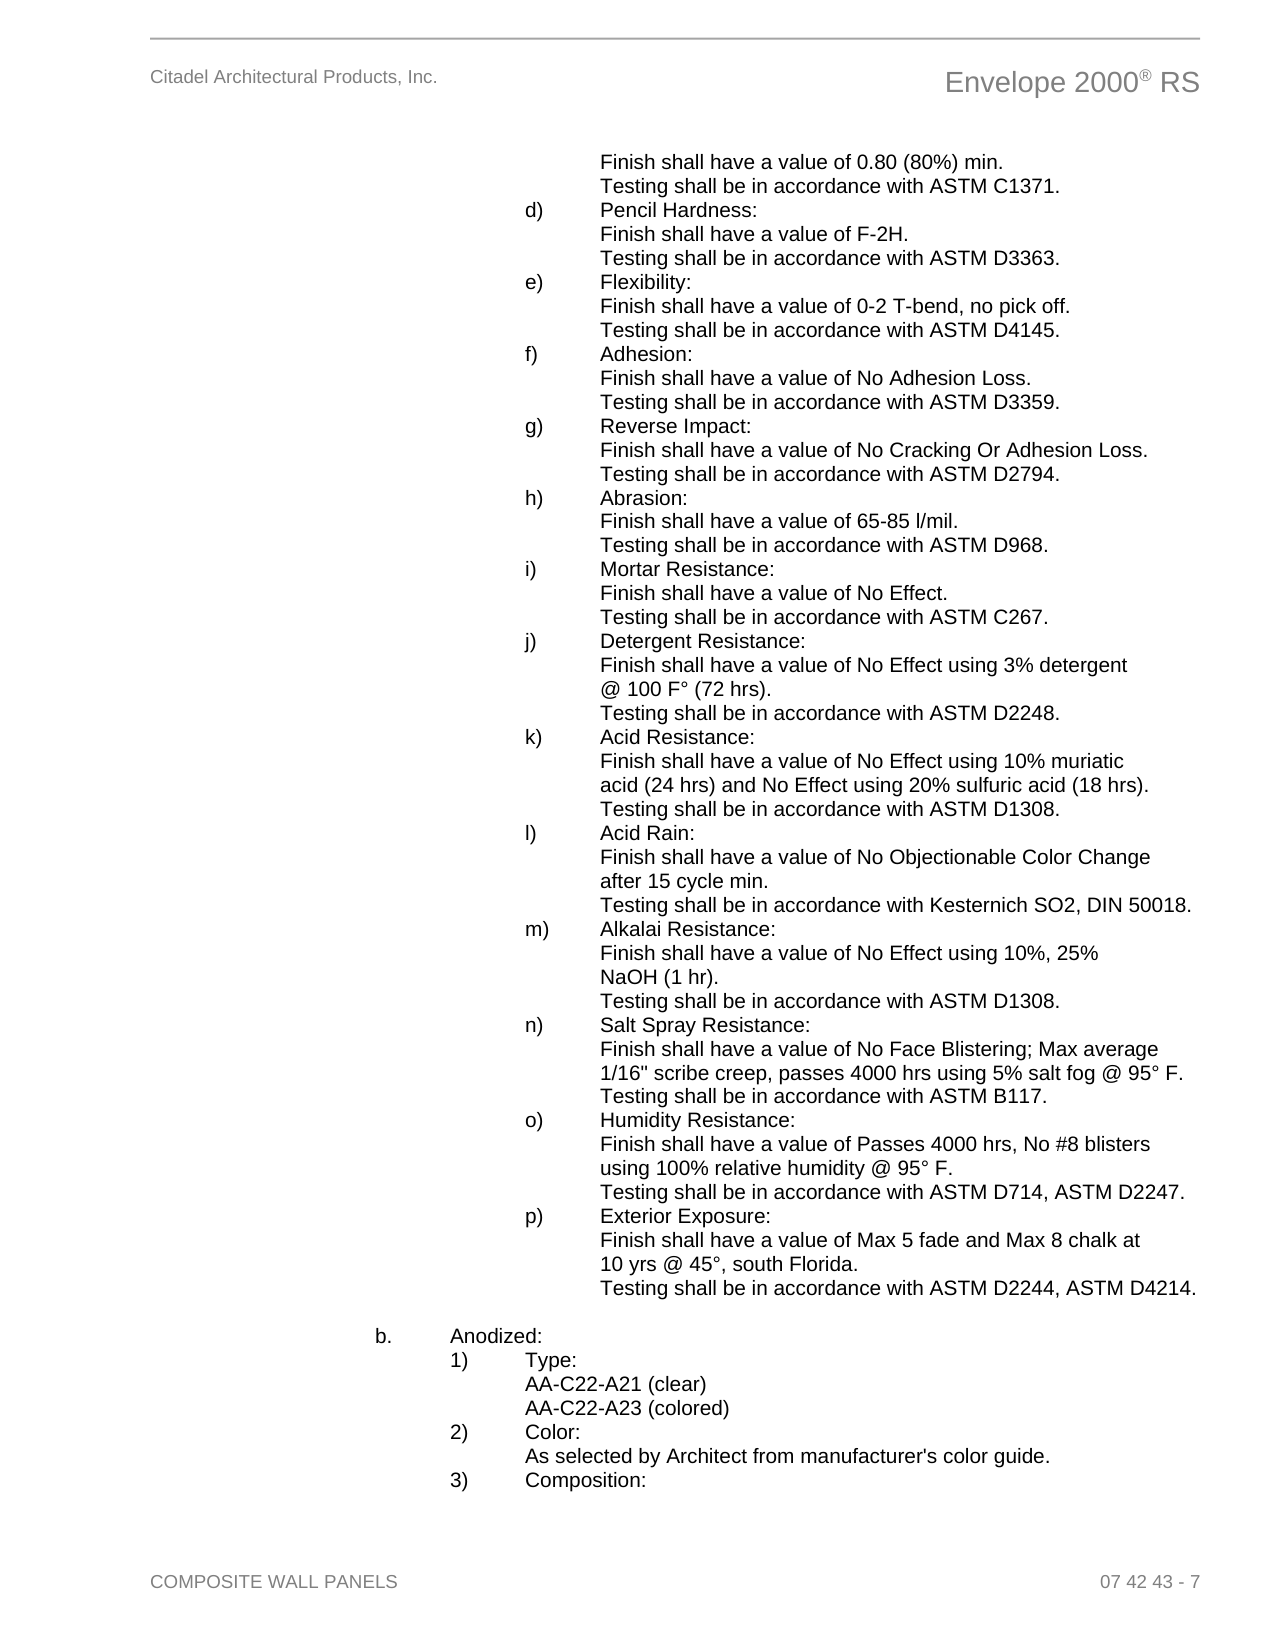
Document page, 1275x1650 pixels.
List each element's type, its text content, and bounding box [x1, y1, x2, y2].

text Testing shall be in accordance with ASTM D968. [150, 533, 1200, 557]
text after 15 cycle min. [150, 869, 1200, 893]
text AA-C22-A21 (clear) [150, 1372, 1200, 1396]
text j) Detergent Resistance: [150, 629, 1200, 653]
text f) Adhesion: [150, 342, 1200, 366]
text Finish shall have a value of No Cracking Or Adhesion Loss. [150, 437, 1200, 461]
text h) Abrasion: [150, 485, 1200, 509]
text n) Salt Spray Resistance: [150, 1012, 1200, 1036]
text Testing shall be in accordance with ASTM D3363. [150, 246, 1200, 270]
text l) Acid Rain: [150, 821, 1200, 845]
text Finish shall have a value of 0-2 T-bend, no pick off. [150, 294, 1200, 318]
text Finish shall have a value of No Face Blistering; Max average [150, 1036, 1200, 1060]
text Finish shall have a value of No Adhesion Loss. [150, 366, 1200, 389]
text Testing shall be in accordance with ASTM D2244, ASTM D4214. [150, 1276, 1200, 1300]
text Finish shall have a value of No Effect using 3% detergent [150, 653, 1200, 677]
text Testing shall be in accordance with ASTM D3359. [150, 389, 1200, 413]
text using 100% relative humidity @ 95° F. [150, 1156, 1200, 1180]
text 1/16" scribe creep, passes 4000 hrs using 5% salt fog @ 95° F. [150, 1060, 1200, 1084]
text 10 yrs @ 45°, south Florida. [150, 1252, 1200, 1276]
text Testing shall be in accordance with ASTM C267. [150, 605, 1200, 629]
text Finish shall have a value of Passes 4000 hrs, No #8 blisters [150, 1132, 1200, 1156]
text Finish shall have a value of 0.80 (80%) min. [150, 150, 1200, 174]
text Testing shall be in accordance with ASTM D714, ASTM D2247. [150, 1180, 1200, 1204]
text As selected by Architect from manufacturer's color guide. [150, 1444, 1200, 1468]
text p) Exterior Exposure: [150, 1204, 1200, 1228]
text k) Acid Resistance: [150, 725, 1200, 749]
text Testing shall be in accordance with Kesternich SO2, DIN 50018. [150, 893, 1200, 917]
text 3) Composition: [150, 1468, 1200, 1492]
text Testing shall be in accordance with ASTM B117. [150, 1084, 1200, 1108]
text Finish shall have a value of No Effect using 10%, 25% [150, 941, 1200, 964]
text Testing shall be in accordance with ASTM D1308. [150, 988, 1200, 1012]
text Finish shall have a value of No Objectionable Color Change [150, 845, 1200, 869]
text m) Alkalai Resistance: [150, 917, 1200, 941]
text g) Reverse Impact: [150, 413, 1200, 437]
text AA-C22-A23 (colored) [150, 1396, 1200, 1420]
text Finish shall have a value of Max 5 fade and Max 8 chalk at [150, 1228, 1200, 1252]
text d) Pencil Hardness: [150, 198, 1200, 222]
text b. Anodized: [150, 1324, 1200, 1348]
text 1) Type: [150, 1348, 1200, 1372]
text Testing shall be in accordance with ASTM C1371. [150, 174, 1200, 198]
text NaOH (1 hr). [150, 964, 1200, 988]
text Finish shall have a value of No Effect. [150, 581, 1200, 605]
text Finish shall have a value of F-2H. [150, 222, 1200, 246]
text o) Humidity Resistance: [150, 1108, 1200, 1132]
text 2) Color: [150, 1420, 1200, 1444]
text Testing shall be in accordance with ASTM D2794. [150, 461, 1200, 485]
text Testing shall be in accordance with ASTM D1308. [150, 797, 1200, 821]
text acid (24 hrs) and No Effect using 20% sulfuric acid (18 hrs). [150, 773, 1200, 797]
text Finish shall have a value of No Effect using 10% muriatic [150, 749, 1200, 773]
text Finish shall have a value of 65-85 l/mil. [150, 509, 1200, 533]
text @ 100 F° (72 hrs). [150, 677, 1200, 701]
text e) Flexibility: [150, 270, 1200, 294]
text i) Mortar Resistance: [150, 557, 1200, 581]
text Testing shall be in accordance with ASTM D4145. [150, 318, 1200, 342]
text Testing shall be in accordance with ASTM D2248. [150, 701, 1200, 725]
